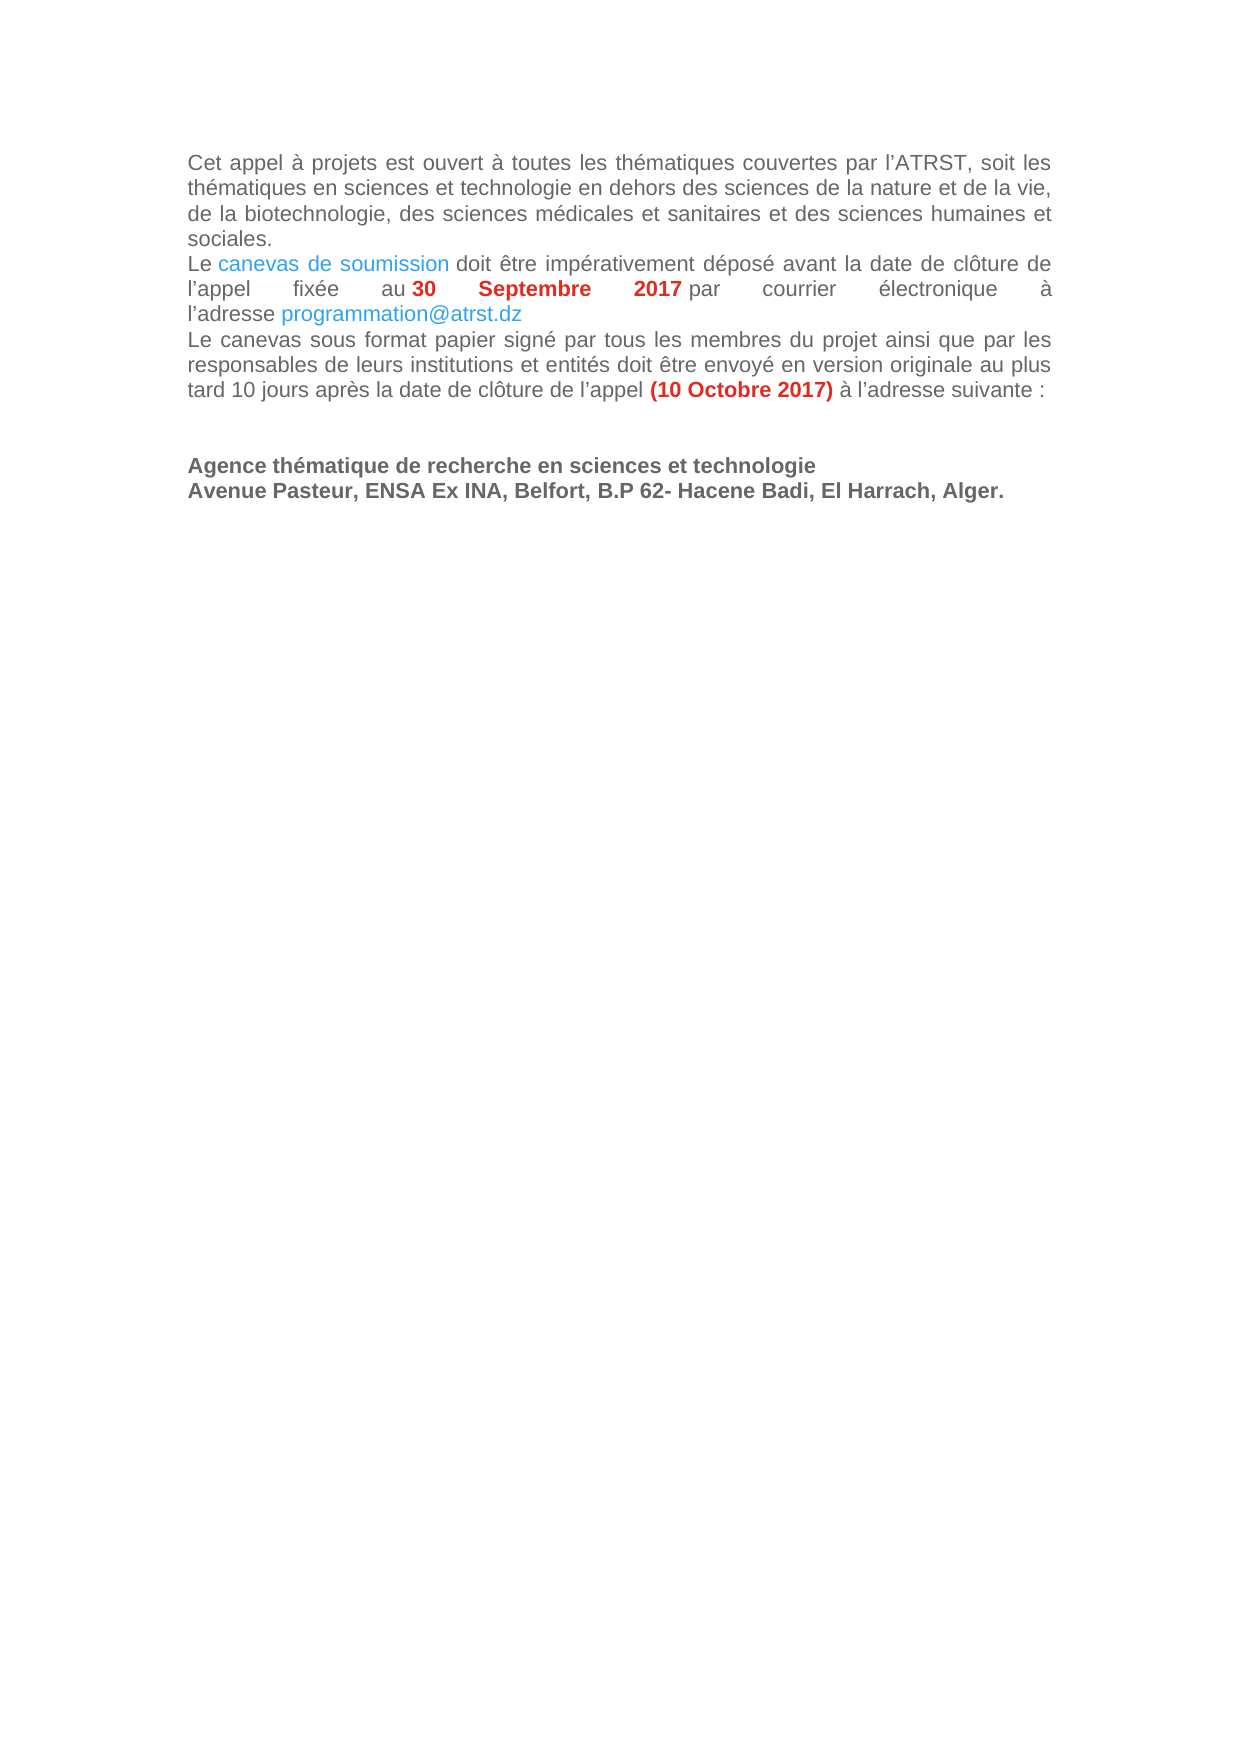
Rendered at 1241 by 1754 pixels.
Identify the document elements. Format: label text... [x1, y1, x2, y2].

text Le canevas sous format papier signé par tous les membres du projet ainsi que par les responsables de leurs institutions et entités doit être envoyé en version originale au plus tard 10 jours après la date de clôture de l’appel (10 Octobre 2017) à l’adresse suivante : [187, 326, 1053, 402]
text Avenue Pasteur, ENSA Ex INA, Belfort, B.P 62- Hacene Badi, El Harrach, Alger. [187, 478, 1053, 503]
text Le canevas de soumission doit être impérativement déposé avant la date de clôture de l’appel fixée au 30 Septembre 2017 par courrier électronique à l’adresse programmation@atrst.dz [187, 251, 1053, 326]
text Cet appel à projets est ouvert à toutes les thématiques couvertes par l’ATRST, soit les thématiques en sciences et technologie en dehors des sciences de la nature et de la vie, de la biotechnologie, des sciences médicales et sanitaires et des sciences humaines et sociales. [187, 150, 1053, 251]
text Agence thématique de recherche en sciences et technologie [187, 452, 1053, 478]
